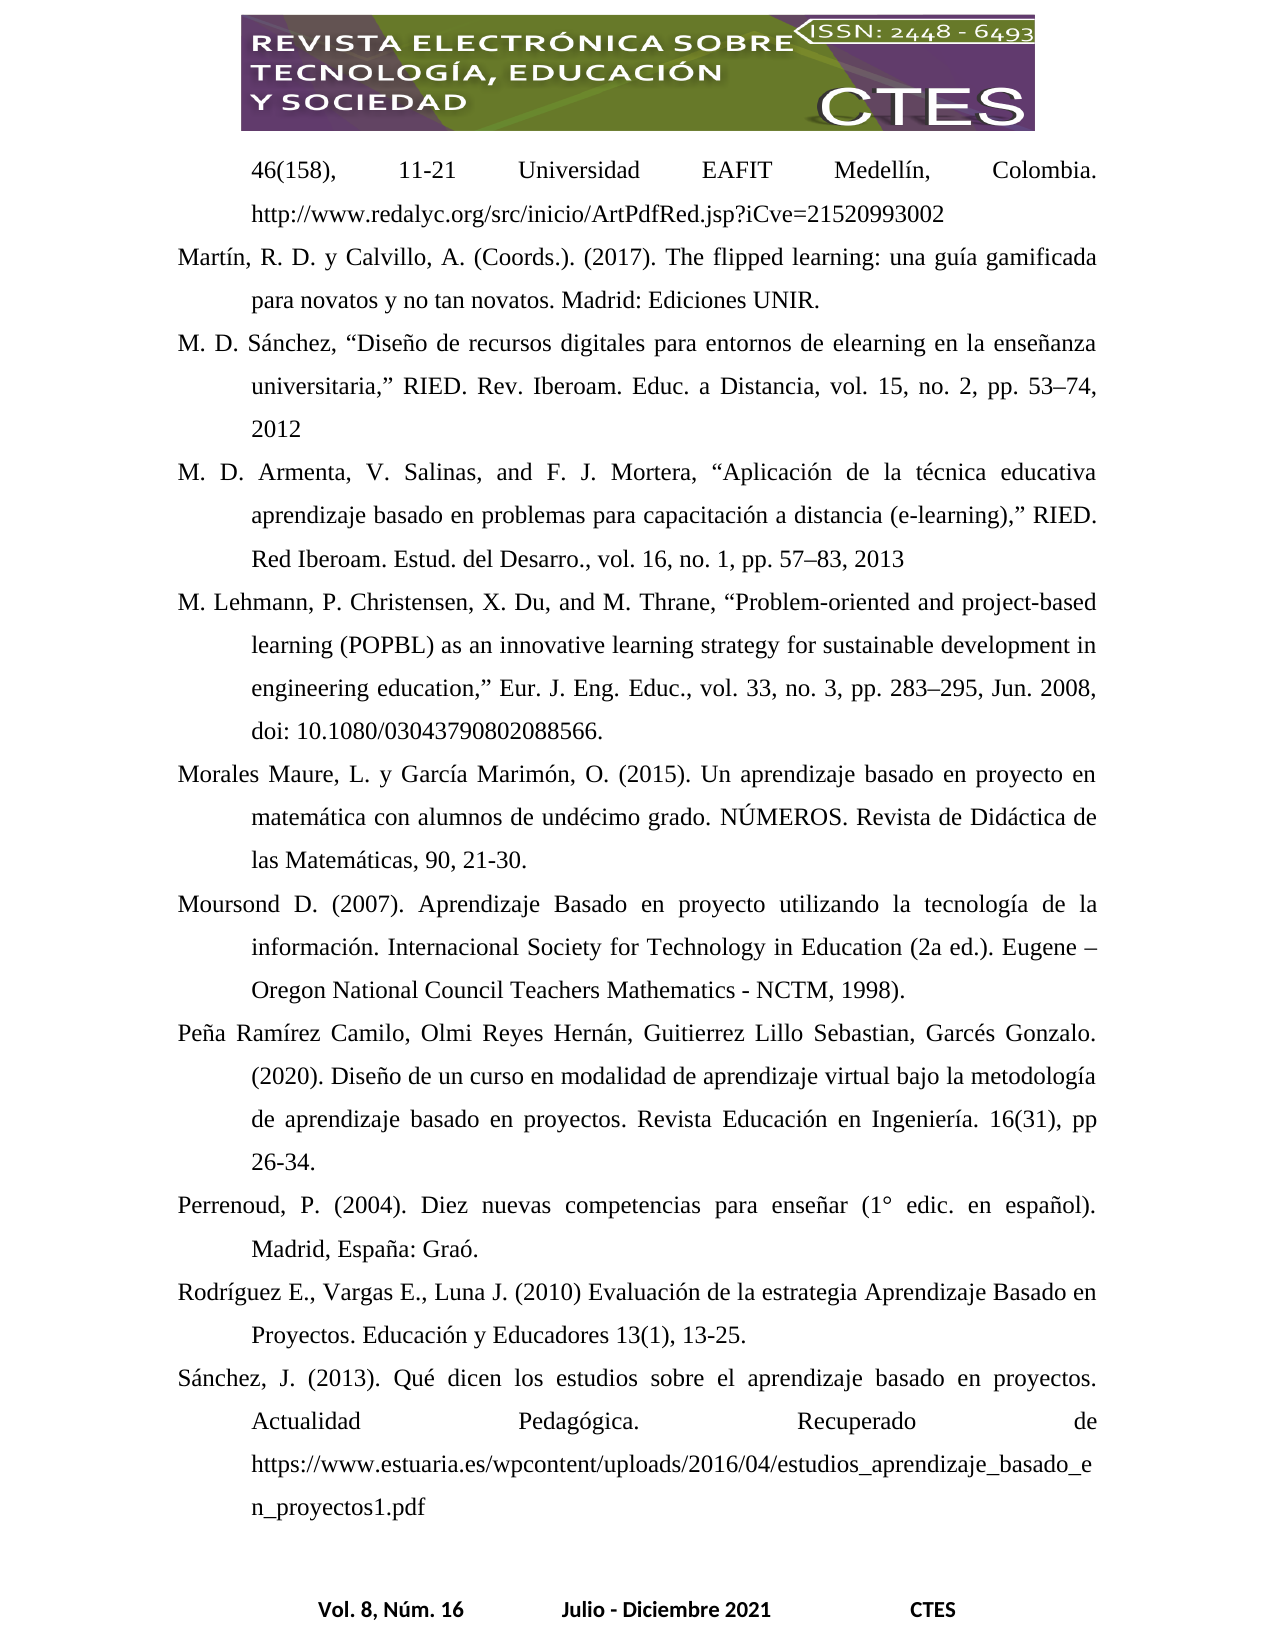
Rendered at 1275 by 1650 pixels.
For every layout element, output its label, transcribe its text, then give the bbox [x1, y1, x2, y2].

picture [240, 14, 1035, 131]
text Moursond D. (2007). Aprendizaje Basado en proyecto utilizando la tecnología de la información. Internacional Society for Technology in Education (2a ed.). Eugene – Oregon National Council Teachers Mathematics - NCTM, 1998). [177, 889, 1098, 1004]
text M. D. Sánchez, “Diseño de recursos digitales para entornos de elearning en la enseñanza universitaria,” RIED. Rev. Iberoam. Educ. a Distancia, vol. 15, no. 2, pp. 53–74, 2012 [177, 328, 1098, 443]
text Perrenoud, P. (2004). Diez nuevas competencias para enseñar (1° edic. en español). Madrid, España: Graó. [177, 1191, 1098, 1262]
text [177, 156, 1098, 227]
text Martín, R. D. y Calvillo, A. (Coords.). (2017). The flipped learning: una guía gamificada para novatos y no tan novatos. Madrid: Ediciones UNIR. [177, 242, 1098, 314]
text M. D. Armenta, V. Salinas, and F. J. Mortera, “Aplicación de la técnica educativa aprendizaje basado en problemas para capacitación a distancia (e-learning),” RIED. Red Iberoam. Estud. del Desarro., vol. 16, no. 1, pp. 57–83, 2013 [177, 457, 1098, 572]
text Sánchez, J. (2013). Qué dicen los estudios sobre el aprendizaje basado en proyectos. Actualidad Pedagógica. Recuperado de https://www.estuaria.es/wpcontent/uploads/2016/04/estudios_aprendizaje_basado_en_proyectos1.pdf [177, 1363, 1098, 1521]
text Morales Maure, L. y García Marimón, O. (2015). Un aprendizaje basado en proyecto en matemática con alumnos de undécimo grado. NÚMEROS. Revista de Didáctica de las Matemáticas, 90, 21-30. [177, 759, 1098, 874]
text M. Lehmann, P. Christensen, X. Du, and M. Thrane, “Problem-oriented and project-based learning (POPBL) as an innovative learning strategy for sustainable development in engineering education,” Eur. J. Eng. Educ., vol. 33, no. 3, pp. 283–295, Jun. 2008, doi: 10.1080/03043790802088566. [177, 587, 1098, 745]
text Peña Ramírez Camilo, Olmi Reyes Hernán, Guitierrez Lillo Sebastian, Garcés Gonzalo. (2020). Diseño de un curso en modalidad de aprendizaje virtual bajo la metodología de aprendizaje basado en proyectos. Revista Educación en Ingeniería. 16(31), pp 26-34. [177, 1018, 1098, 1176]
text Rodríguez E., Vargas E., Luna J. (2010) Evaluación de la estrategia Aprendizaje Basado en Proyectos. Educación y Educadores 13(1), 13-25. [177, 1277, 1098, 1349]
